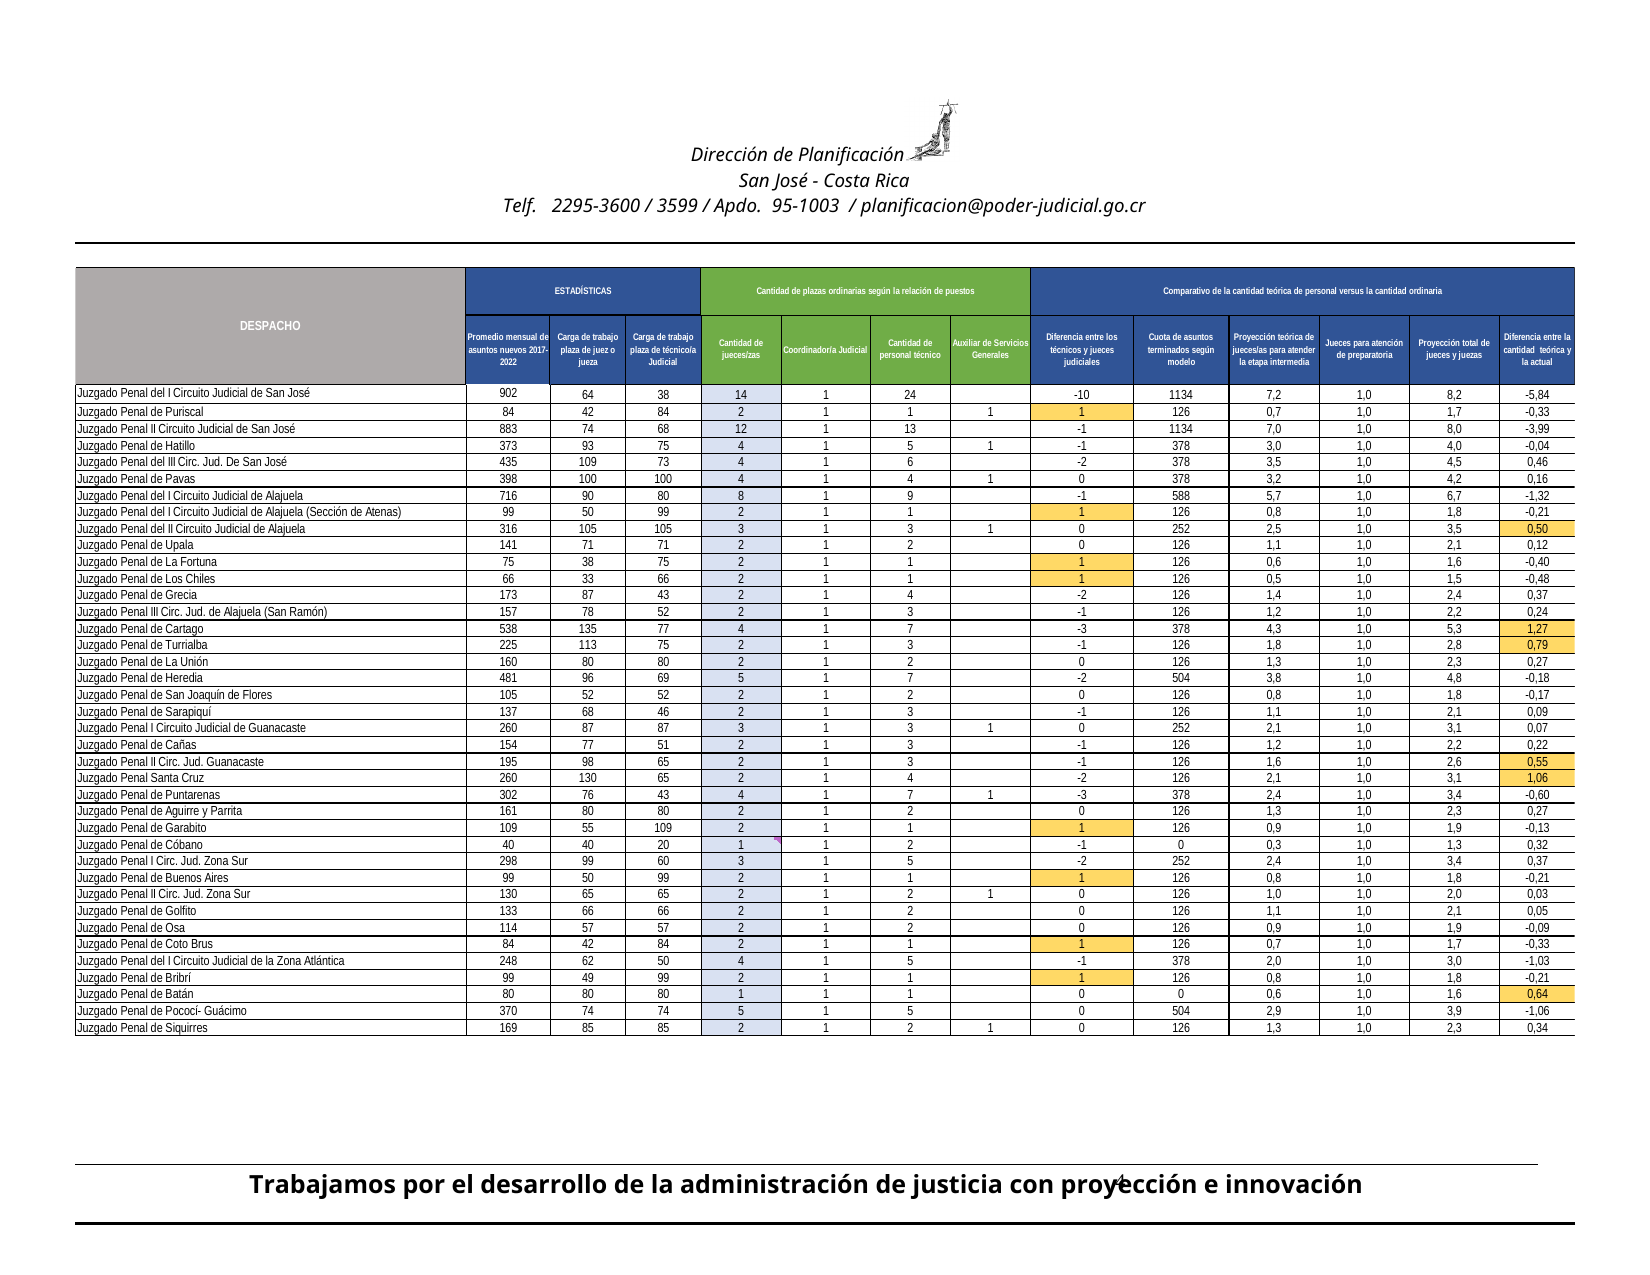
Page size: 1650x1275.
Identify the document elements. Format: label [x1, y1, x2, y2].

picture [904, 97, 960, 162]
